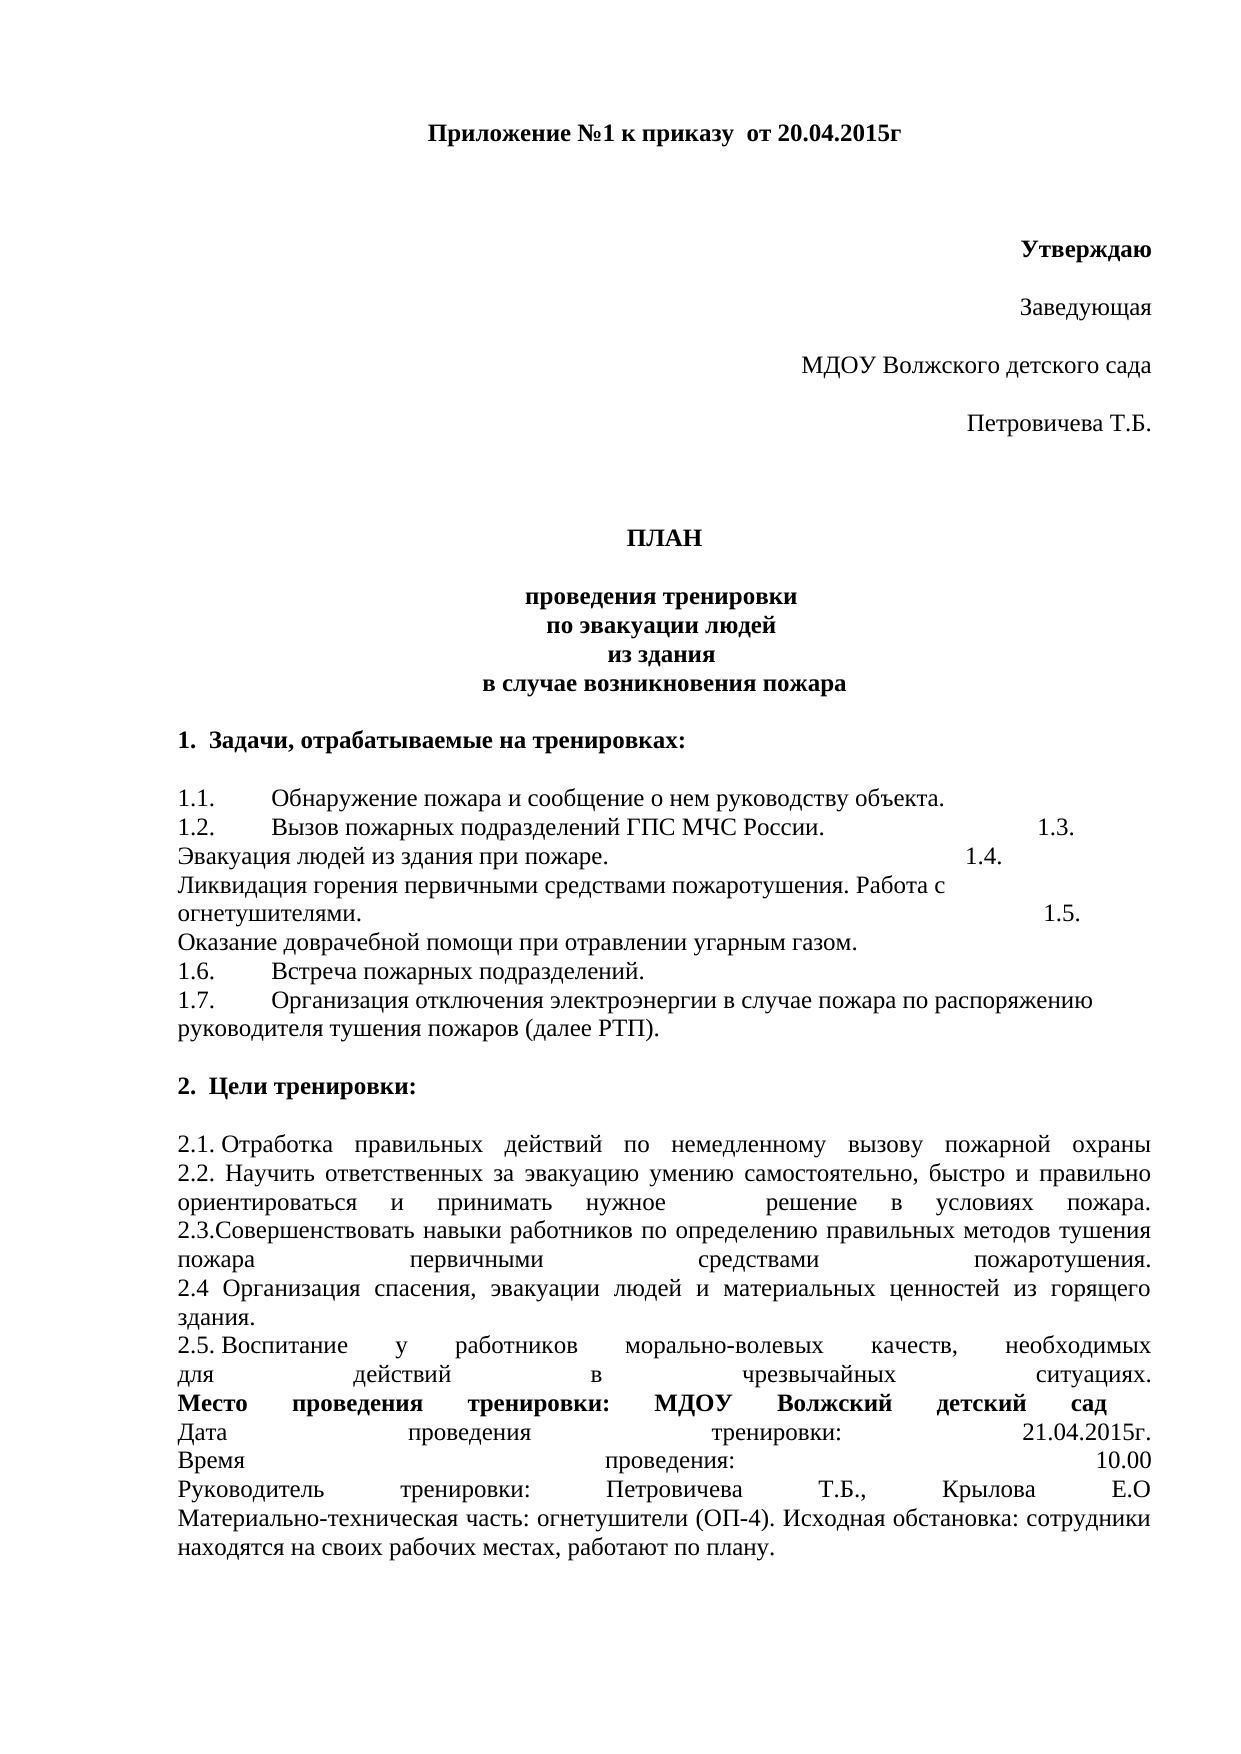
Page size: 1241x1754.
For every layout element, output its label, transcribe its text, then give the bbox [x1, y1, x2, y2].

text 1. Задачи, отрабатываемые на тренировках: [177, 726, 1152, 754]
text МДОУ Волжского детского сада [177, 350, 1152, 378]
text ПЛАН [177, 523, 1152, 552]
text 2.1. Отработка правильных действий по немедленному вызову пожарной охраны 2.2. Научить ответственных за эвакуацию умению самостоятельно, быстро и правильно ориентироваться и принимать нужное решение в условиях пожара. 2.3.Совершенствовать навыки работников по определению правильных методов тушения пожара первичными средствами пожаротушения. 2.4 Организация спасения, эвакуации людей и материальных ценностей из горящего здания. 2.5. Воспитание у работников морально-волевых качеств, необходимых для действий в чрезвычайных ситуациях. Место проведения тренировки: МДОУ Волжский детский сад Дата проведения тренировки: 21.04.2015г. Время проведения: 10.00 Руководитель тренировки: Петровичева Т.Б., Крылова Е.О Материально-техническая часть: огнетушители (ОП-4). Исходная обстановка: сотрудники находятся на своих рабочих местах, работают по плану. [177, 1129, 1152, 1561]
text Петровичева Т.Б. [177, 408, 1152, 436]
text Заведующая [177, 292, 1152, 321]
text 1.1. Обнаружение пожара и сообщение о нем руководству объекта. 1.2. Вызов пожарных подразделений ГПС МЧС России. 1.3. Эвакуация людей из здания при пожаре. 1.4. Ликвидация горения первичными средствами пожаротушения. Работа с огнетушителями. 1.5. Оказание доврачебной помощи при отравлении угарным газом. 1.6. Встреча пожарных подразделений. 1.7. Организация отключения электроэнергии в случае пожара по распоряжению руководителя тушения пожаров (далее РТП). [177, 783, 1152, 1042]
text Приложение №1 к приказу от 20.04.2015г [177, 118, 1152, 147]
text проведения тренировки по эвакуации людей из здания в случае возникновения пожара [177, 581, 1152, 696]
text Утверждаю [177, 234, 1152, 263]
text 2. Цели тренировки: [177, 1071, 1152, 1100]
